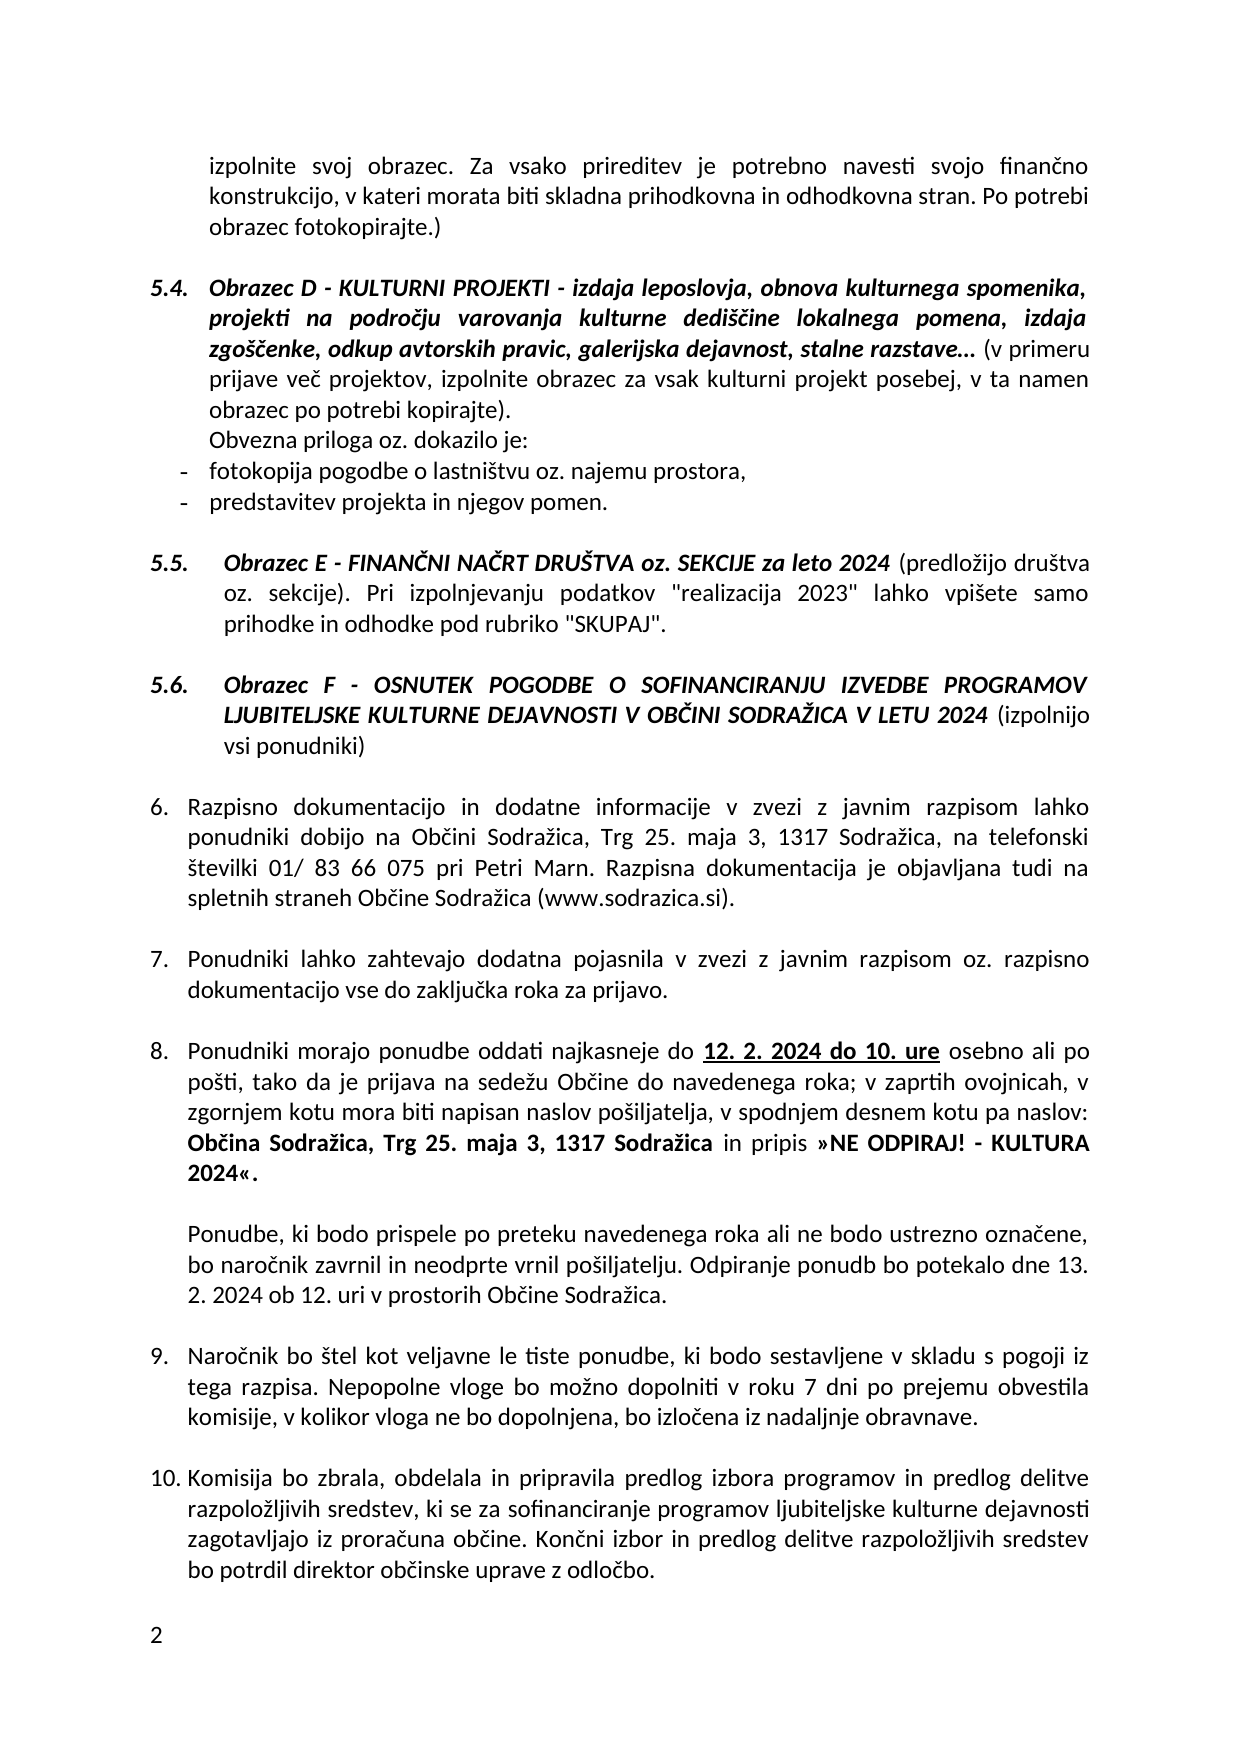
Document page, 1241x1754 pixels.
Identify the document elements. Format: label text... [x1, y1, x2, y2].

text 5.6. Obrazec F - OSNUTEK POGODBE O SOFINANCIRANJU IZVEDBE PROGRAMOV LJUBITELJSKE KULTURNE DEJAVNOSTI V OBČINI SODRAŽICA V LETU 2024 (izpolnijo vsi ponudniki) [150, 669, 1090, 760]
text 5.4. Obrazec D - KULTURNI PROJEKTI - izdaja leposlovja, obnova kulturnega spomenika, projekti na področju varovanja kulturne dediščine lokalnega pomena, izdaja zgoščenke, odkup avtorskih pravic, galerijska dejavnost, stalne razstave… (v primeru prijave več projektov, izpolnite obrazec za vsak kulturni projekt posebej, v ta namen obrazec po potrebi kopirajte). [150, 272, 1090, 425]
list fotokopija pogodbe o lastništvu oz. najemu prostora, [179, 455, 1090, 486]
list Naročnik bo štel kot veljavne le tiste ponudbe, ki bodo sestavljene v skladu s pogoji iz tega razpisa. Nepopolne vloge bo možno dopolniti v roku 7 dni po prejemu obvestila komisije, v kolikor vloga ne bo dopolnjena, bo izločena iz nadaljnje obravnave. [150, 1340, 1090, 1432]
list Ponudniki morajo ponudbe oddati najkasneje do 12. 2. 2024 do 10. ure osebno ali po pošti, tako da je prijava na sedežu Občine do navedenega roka; v zaprtih ovojnicah, v zgornjem kotu mora biti napisan naslov pošiljatelja, v spodnjem desnem kotu pa naslov: , Trg 25. maja 3, 1317 Sodražica in pripis »NE ODPIRAJ! - KULTURA 2024«. [150, 1035, 1090, 1188]
text Obvezna priloga oz. dokazilo je: [150, 425, 1090, 455]
list Komisija bo zbrala, obdelala in pripravila predlog izbora programov in predlog delitve razpoložljivih sredstev, ki se za sofinanciranje programov ljubiteljske kulturne dejavnosti zagotavljajo iz proračuna občine. Končni izbor in predlog delitve razpoložljivih sredstev bo potrdil direktor občinske uprave z odločbo. [150, 1462, 1090, 1584]
list predstavitev projekta in njegov pomen. [179, 486, 1090, 516]
list Ponudniki lahko zahtevajo dodatna pojasnila v zvezi z javnim razpisom oz. razpisno dokumentacijo vse do zaključka roka za prijavo. [150, 943, 1090, 1004]
list Razpisno dokumentacijo in dodatne informacije v zvezi z javnim razpisom lahko ponudniki dobijo na Občini Sodražica, Trg 25. maja 3, 1317 Sodražica, na telefonski številki 01/ 83 66 075 pri Petri Marn. Razpisna dokumentacija je objavljana tudi na spletnih straneh Občine Sodražica (www.sodrazica.si). [150, 791, 1090, 913]
text Ponudbe, ki bodo prispele po preteku navedenega roka ali ne bodo ustrezno označene, bo naročnik zavrnil in neodprte vrnil pošiljatelju. Odpiranje ponudb bo potekalo dne 13. 2. 2024 ob 12. uri v prostorih Občine Sodražica. [187, 1218, 1090, 1310]
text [150, 150, 1090, 242]
text 5.5. Obrazec E - FINANČNI NAČRT DRUŠTVA oz. SEKCIJE za leto 2024 (predložijo društva oz. sekcije). Pri izpolnjevanju podatkov "realizacija 2023" lahko vpišete samo prihodke in odhodke pod rubriko "SKUPAJ". [150, 547, 1090, 638]
